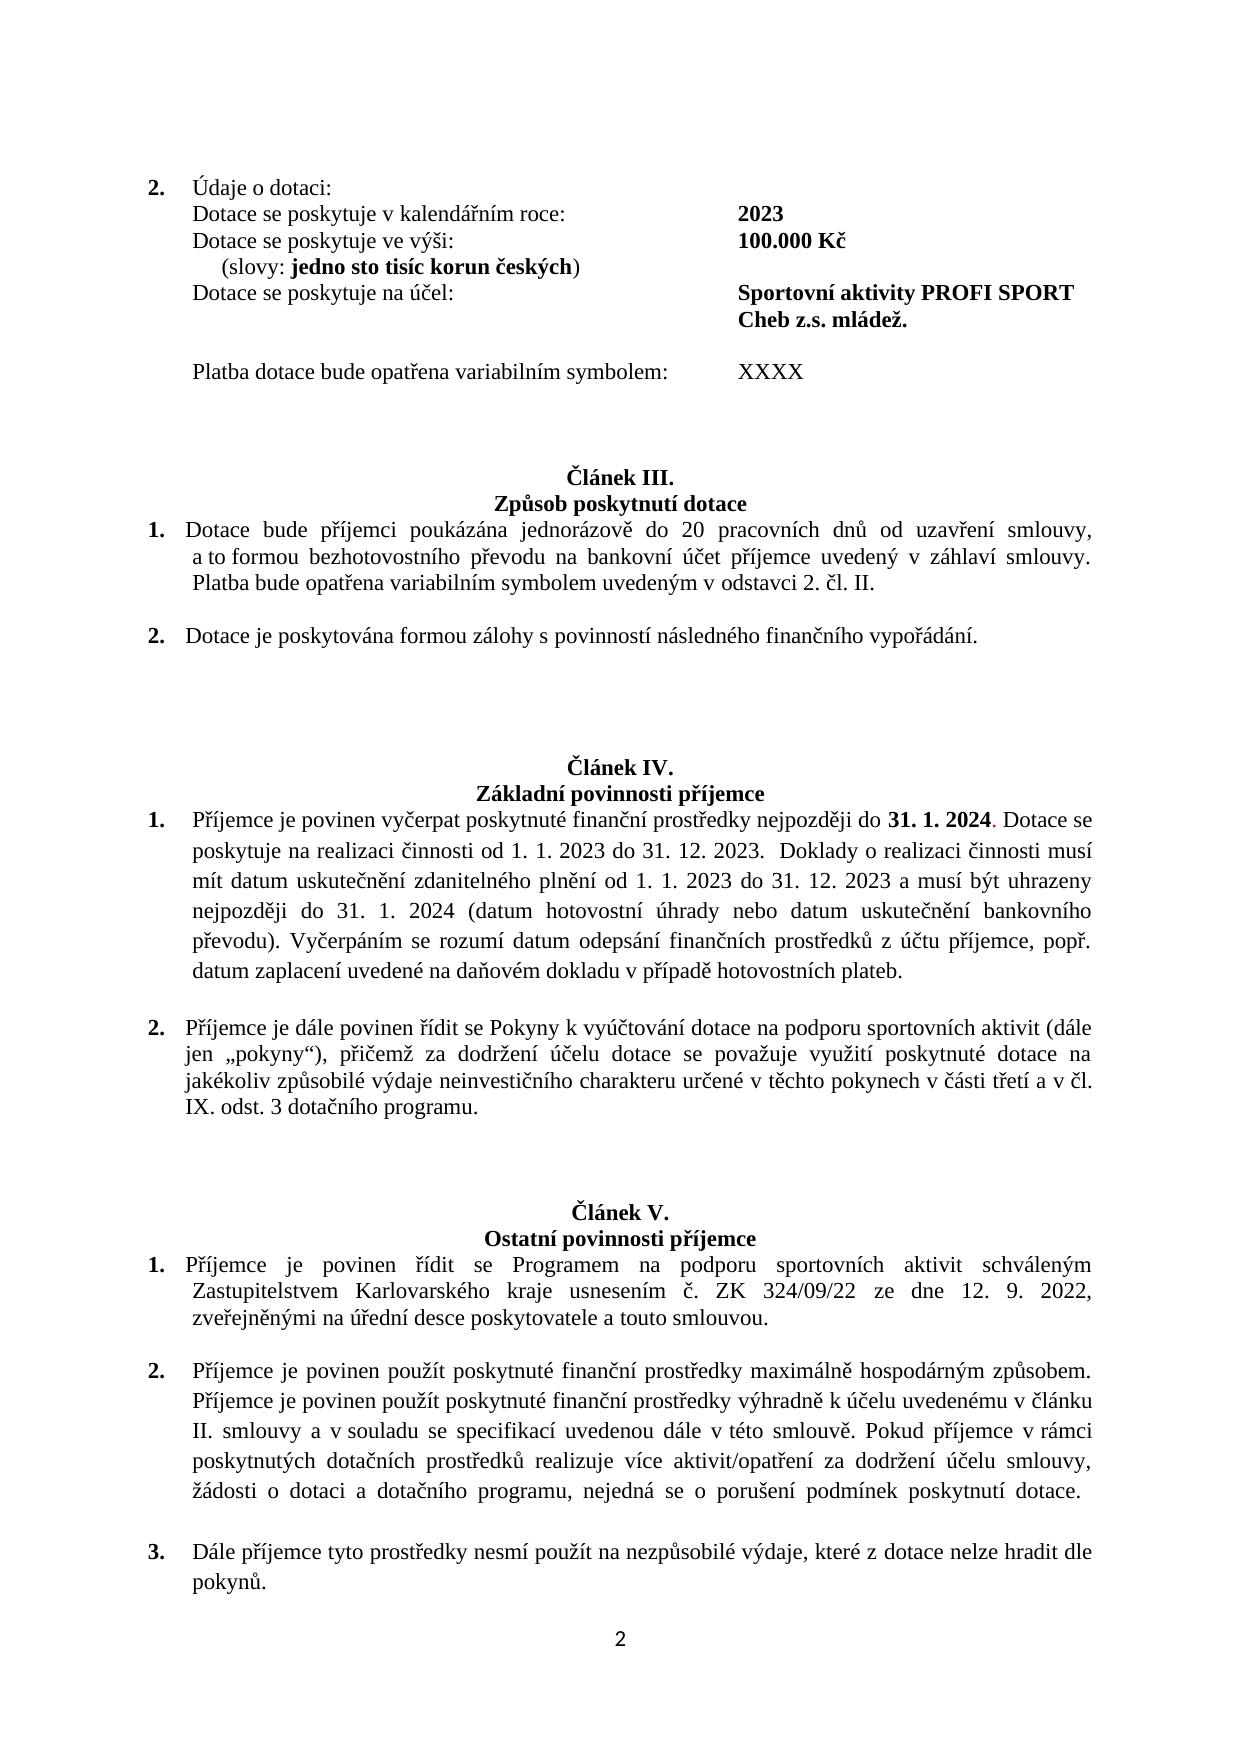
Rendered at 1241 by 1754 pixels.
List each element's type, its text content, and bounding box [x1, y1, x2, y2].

list Dále příjemce tyto prostředky nesmí použít na nezpůsobilé výdaje, které z dotace nelze hradit dle pokynů. [148, 1538, 1093, 1594]
text Způsob poskytnutí dotace [148, 490, 1093, 517]
list Příjemce je dále povinen řídit se Pokyny k vyúčtování dotace na podporu sportovních aktivit (dále jen „pokyny“), přičemž za dodržení účelu dotace se považuje využití poskytnuté dotace na jakékoliv způsobilé výdaje neinvestičního charakteru určené v těchto pokynech v části třetí a v čl. IX. odst. 3 dotačního programu. [148, 1014, 1093, 1119]
list Příjemce je povinen použít poskytnuté finanční prostředky maximálně hospodárným způsobem. Příjemce je povinen použít poskytnuté finanční prostředky výhradně k účelu uvedenému v článku II. smlouvy a v souladu se specifikací uvedenou dále v této smlouvě. Pokud příjemce v rámci poskytnutých dotačních prostředků realizuje více aktivit/opatření za dodržení účelu smlouvy, žádosti o dotaci a dotačního programu, nejedná se o porušení podmínek poskytnutí dotace. [148, 1357, 1093, 1534]
text Dotace se poskytuje ve výši: 100.000 Kč [148, 227, 1093, 253]
text (slovy: jedno sto tisíc korun českých) [148, 253, 1093, 279]
text Ostatní povinnosti příjemce [148, 1225, 1093, 1251]
list Příjemce je povinen řídit se Programem na podporu sportovních aktivit schváleným Zastupitelstvem Karlovarského kraje usnesením č. ZK 324/09/22 ze dne 12. 9. 2022, zveřejněnými na úřední desce poskytovatele a touto smlouvou. [148, 1251, 1093, 1330]
list Příjemce je povinen vyčerpat poskytnuté finanční prostředky nejpozději do 31. 1. 2024. Dotace se poskytuje na realizaci činnosti od 1. 1. 2023 do 31. 12. 2023. Doklady o realizaci činnosti musí mít datum uskutečnění zdanitelného plnění od 1. 1. 2023 do 31. 12. 2023 a musí být uhrazeny nejpozději do 31. 1. 2024 (datum hotovostní úhrady nebo datum uskutečnění bankovního převodu). Vyčerpáním se rozumí datum odepsání finančních prostředků z účtu příjemce, popř. datum zaplacení uvedené na daňovém dokladu v případě hotovostních plateb. [148, 806, 1093, 984]
list Dotace je poskytována formou zálohy s povinností následného finančního vypořádání. [148, 622, 1093, 648]
text Základní povinnosti příjemce [148, 780, 1093, 806]
text Článek V. [148, 1198, 1093, 1225]
text Článek IV. [148, 754, 1093, 780]
text Článek III. [148, 464, 1093, 490]
text Dotace se poskytuje v kalendářním roce: 2023 [148, 200, 1093, 227]
list Údaje o dotaci: [148, 174, 1093, 200]
list Dotace bude příjemci poukázána jednorázově do 20 pracovních dnů od uzavření smlouvy, a to formou bezhotovostního převodu na bankovní účet příjemce uvedený v záhlaví smlouvy. Platba bude opatřena variabilním symbolem uvedeným v odstavci 2. čl. II. [148, 517, 1093, 596]
list Platba dotace bude opatřena variabilním symbolem: XXXX [185, 358, 1093, 385]
list Dotace se poskytuje na účel: Sportovní aktivity PROFI SPORT Cheb z.s. mládež. [192, 279, 1093, 332]
